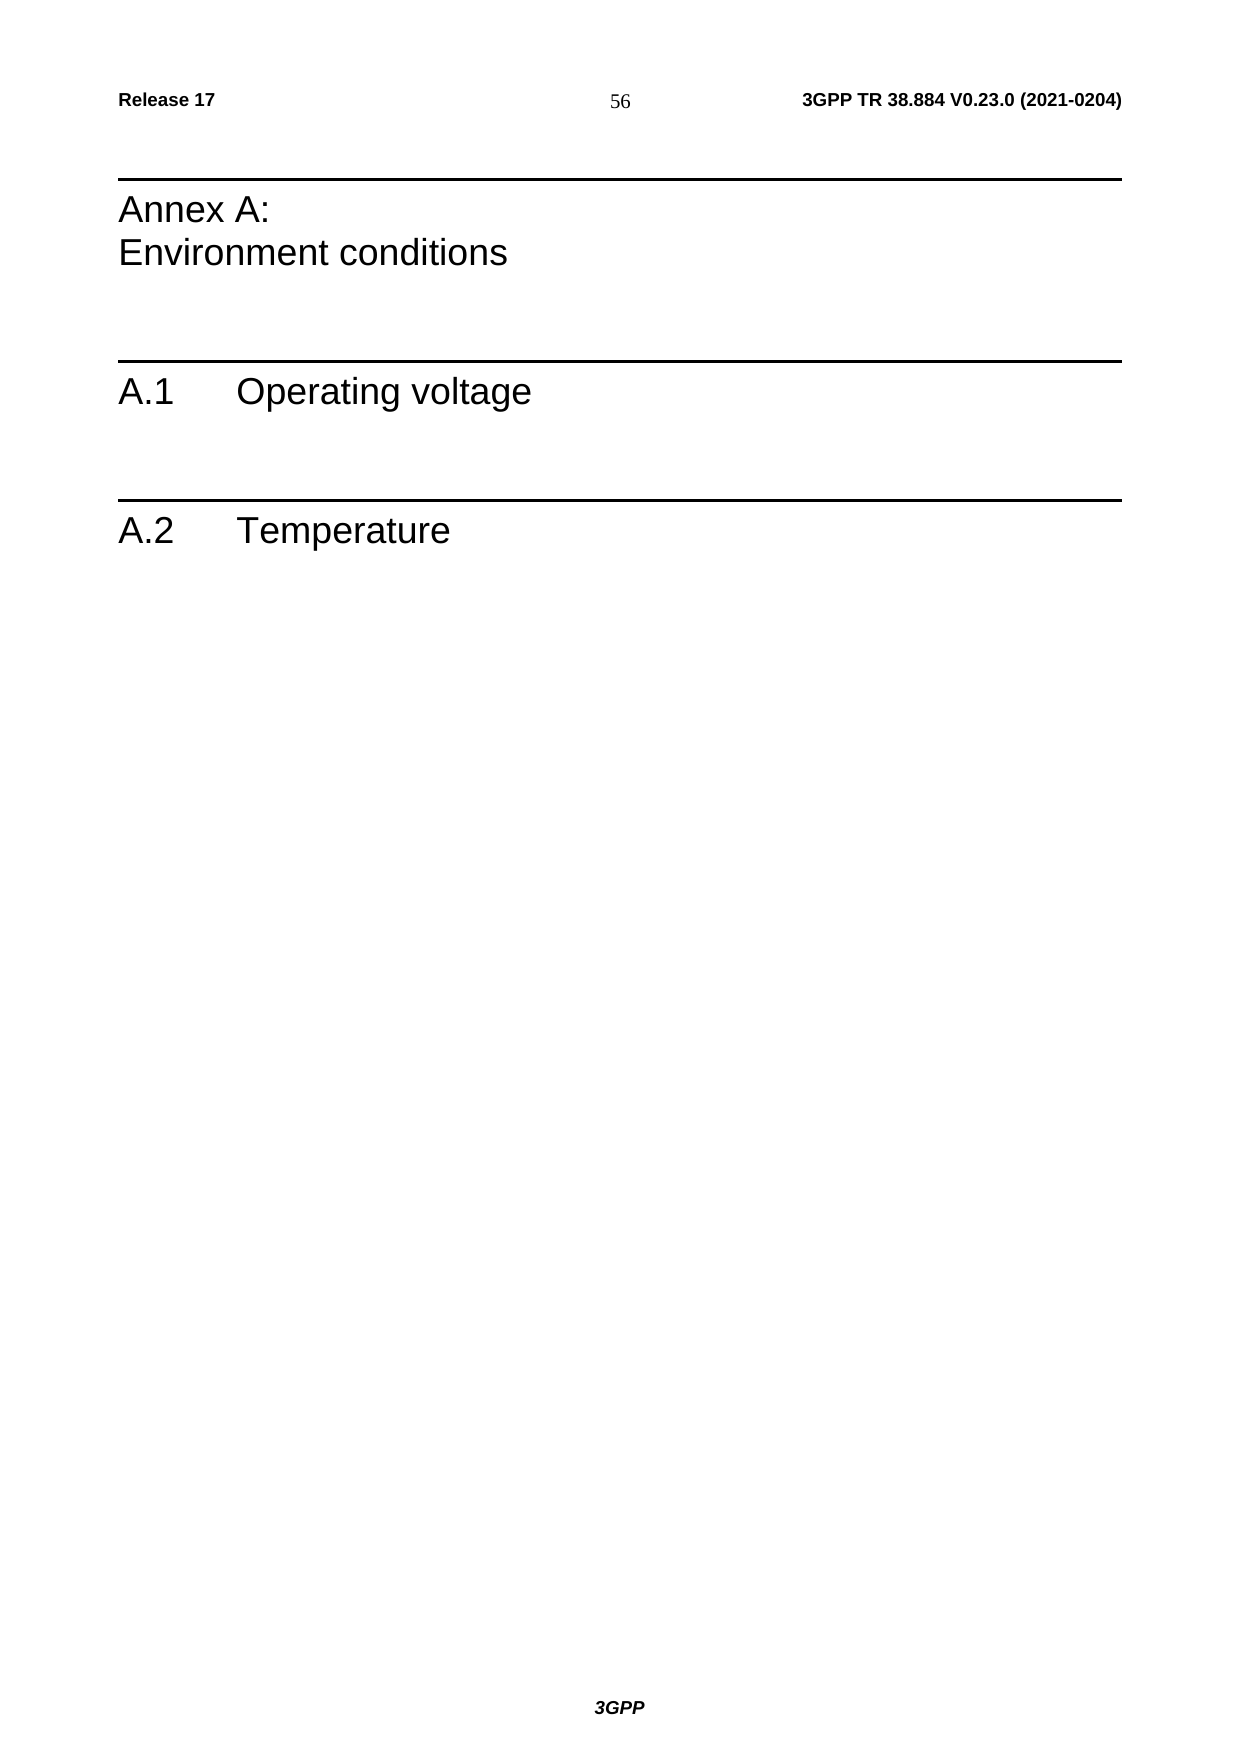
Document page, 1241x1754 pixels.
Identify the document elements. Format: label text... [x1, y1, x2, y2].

subtitle Annex A: Environment conditions [118, 181, 1122, 273]
subtitle A.2 Temperature [118, 502, 1122, 552]
subtitle A.1 Operating voltage [118, 363, 1122, 413]
